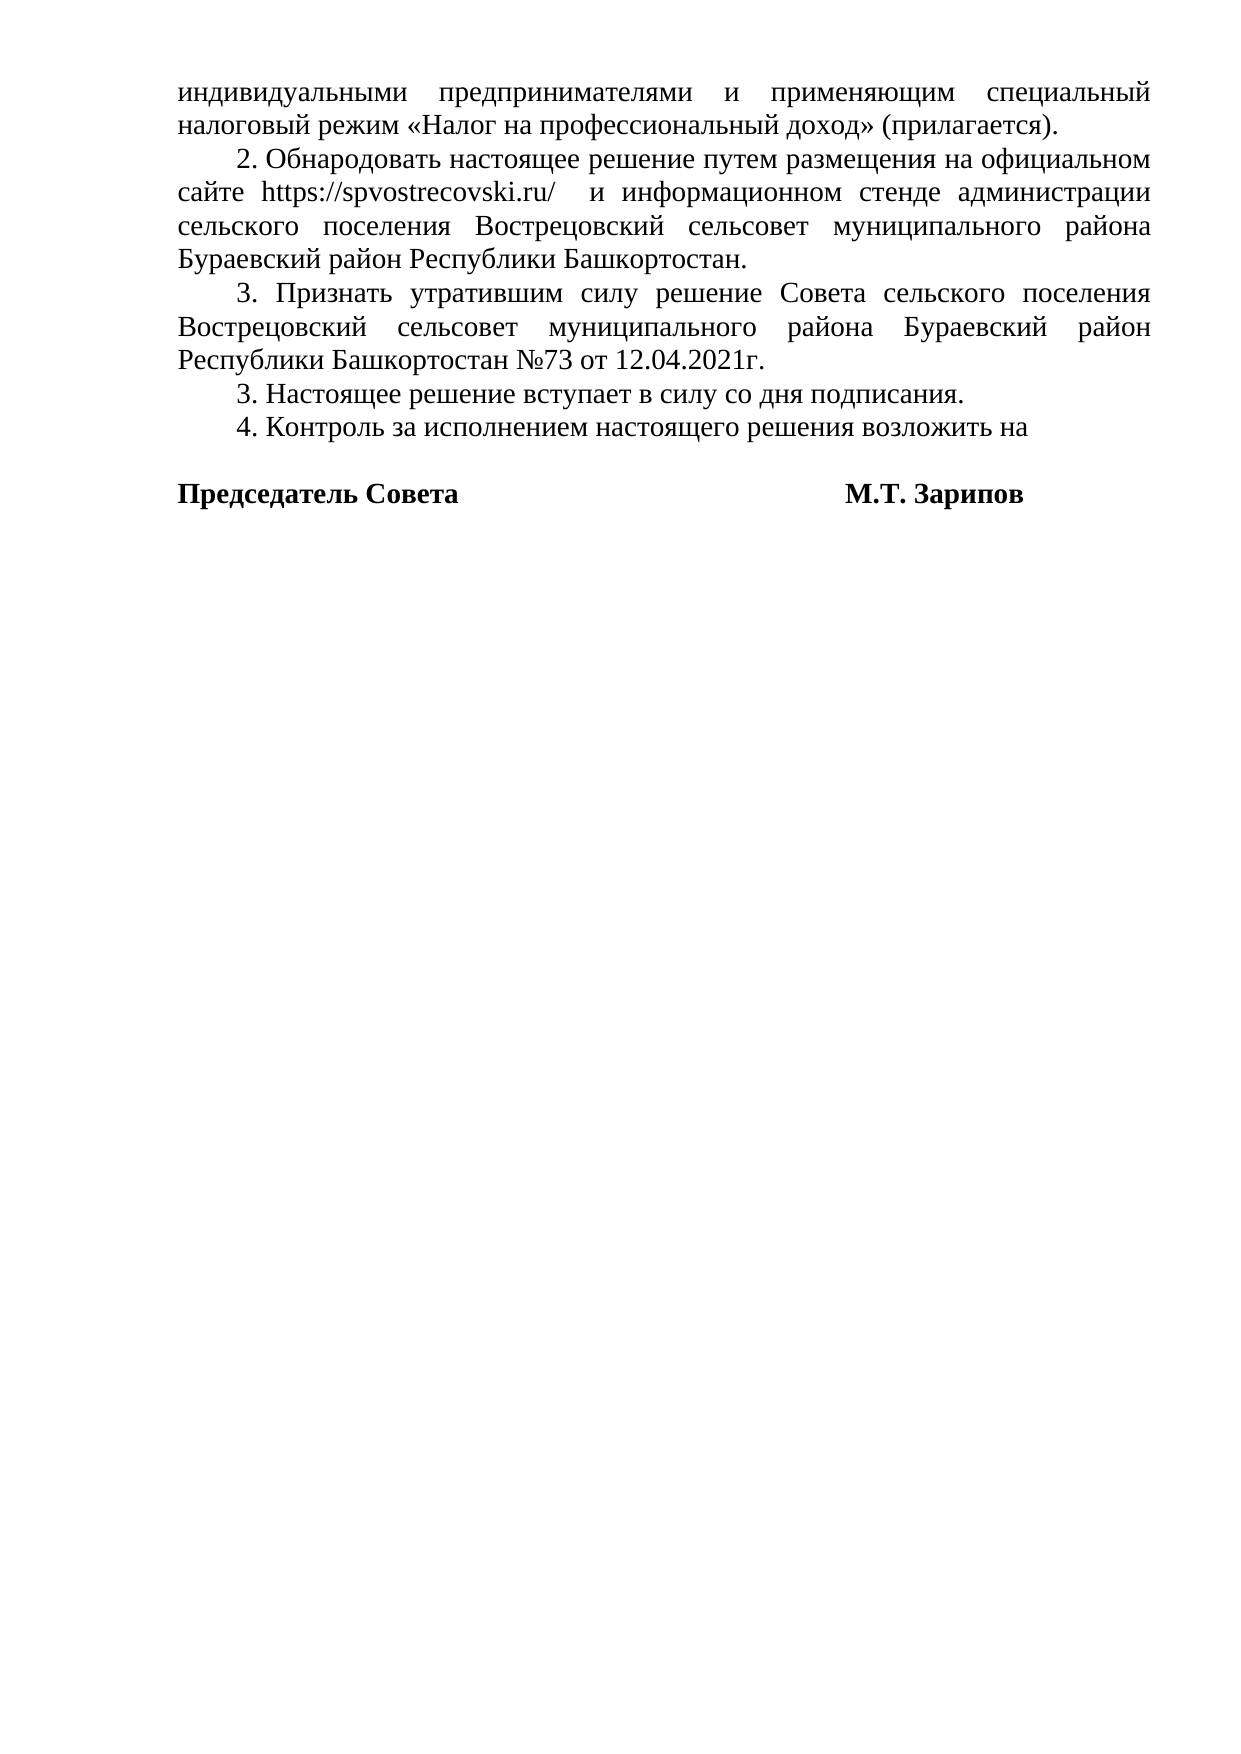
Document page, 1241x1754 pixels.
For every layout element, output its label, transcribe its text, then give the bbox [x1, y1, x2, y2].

text 3. Признать утратившим силу решение Совета сельского поселения Вострецовский сельсовет муниципального района Бураевский район Республики Башкортостан №73 от 12.04.2021г. [177, 275, 1152, 376]
text 4. Контроль за исполнением настоящего решения возложить на [177, 409, 1152, 443]
text 2. Обнародовать настоящее решение путем размещения на официальном сайте https://spvostrecovski.ru/ и информационном стенде администрации сельского поселения Вострецовский сельсовет муниципального района Бураевский район Республики Башкортостан. [177, 141, 1152, 275]
text Председатель Совета М.Т. Зарипов [177, 476, 1152, 510]
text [177, 74, 1152, 141]
text 3. Настоящее решение вступает в силу со дня подписания. [177, 376, 1152, 409]
